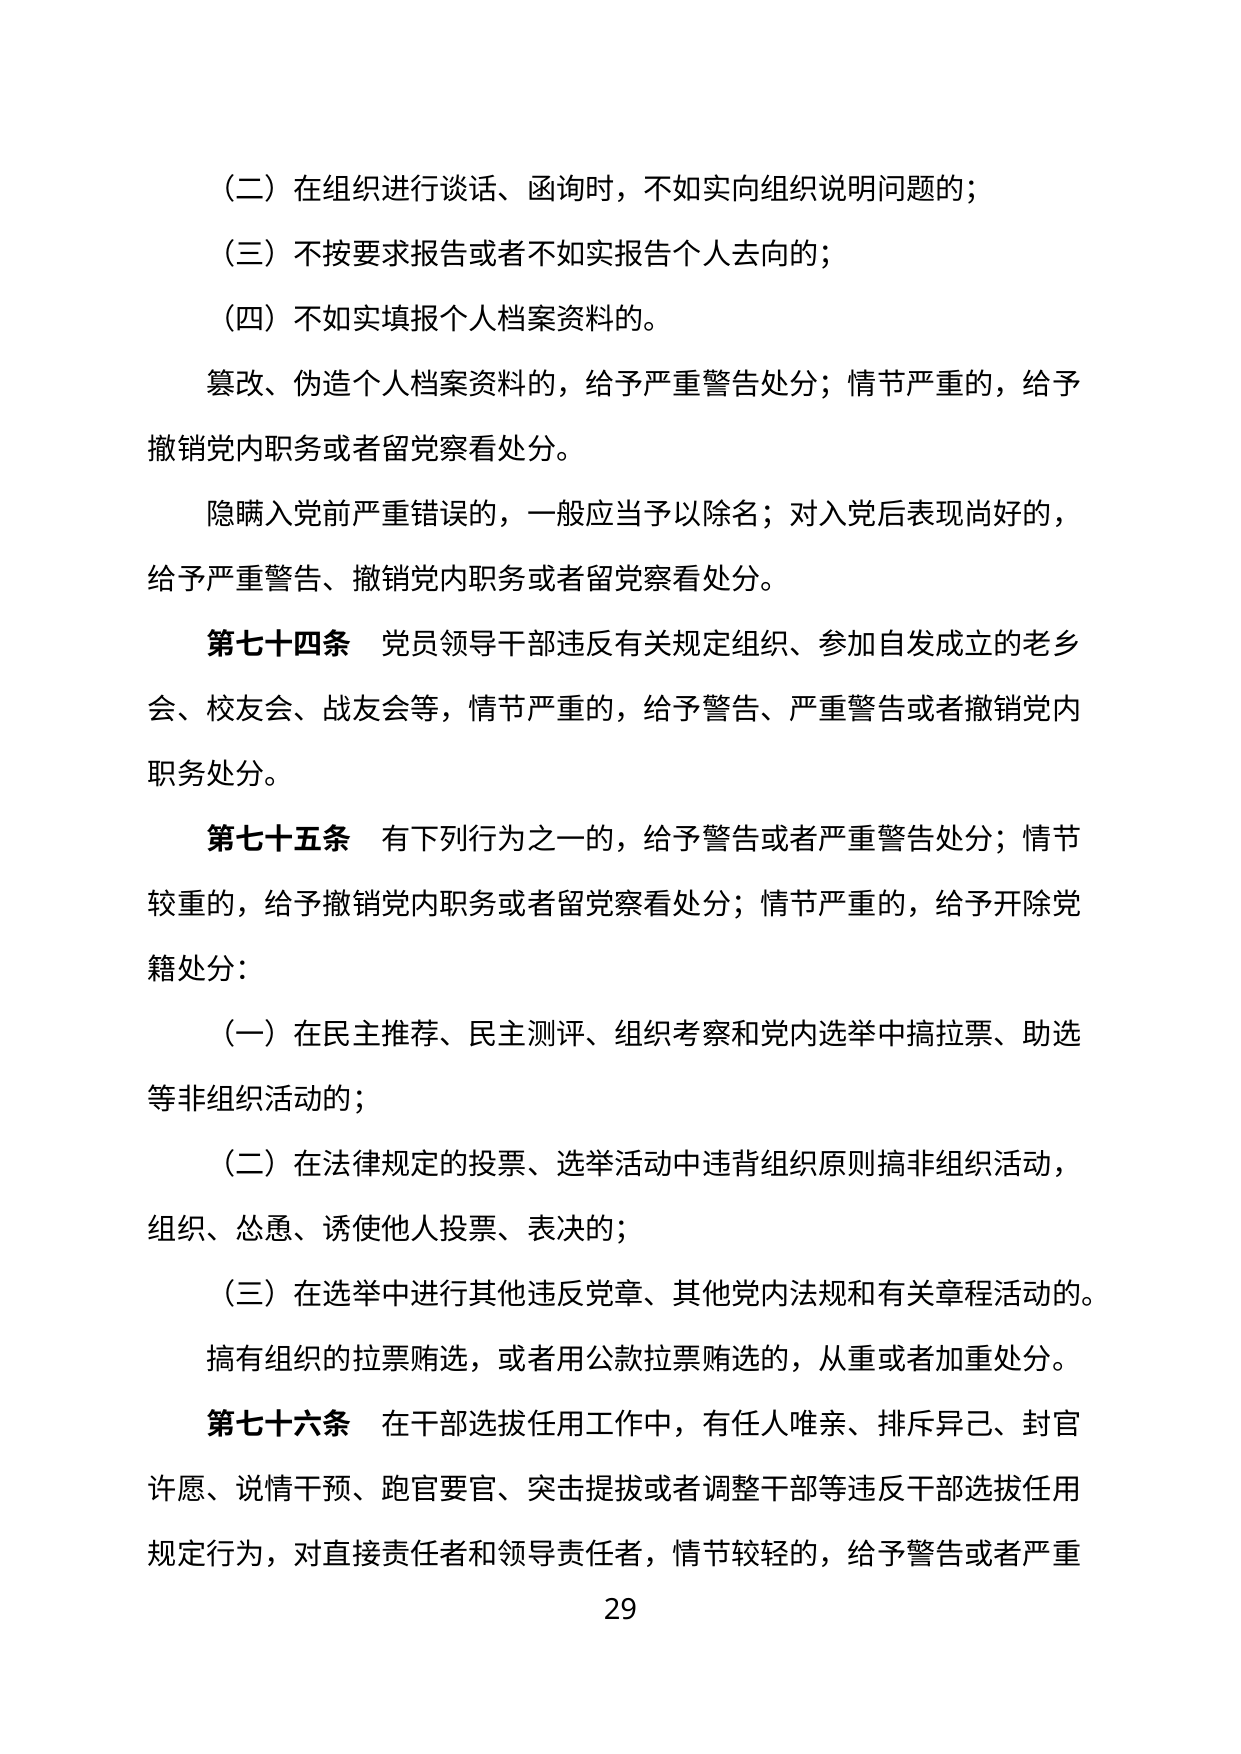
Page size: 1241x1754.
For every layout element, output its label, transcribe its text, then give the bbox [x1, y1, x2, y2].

text （一）在民主推荐、民主测评、组织考察和党内选举中搞拉票、助选等非组织活动的； [148, 999, 1092, 1129]
text 搞有组织的拉票贿选，或者用公款拉票贿选的，从重或者加重处分。 [148, 1324, 1092, 1389]
text 第七十五条 有下列行为之一的，给予警告或者严重警告处分；情节较重的，给予撤销党内职务或者留党察看处分；情节严重的，给予开除党籍处分： [148, 804, 1092, 999]
text 隐瞒入党前严重错误的，一般应当予以除名；对入党后表现尚好的，给予严重警告、撤销党内职务或者留党察看处分。 [148, 479, 1092, 609]
text （四）不如实填报个人档案资料的。 [148, 284, 1092, 349]
text 篡改、伪造个人档案资料的，给予严重警告处分；情节严重的，给予撤销党内职务或者留党察看处分。 [148, 349, 1092, 479]
text （三）不按要求报告或者不如实报告个人去向的； [148, 219, 1092, 284]
text （二）在法律规定的投票、选举活动中违背组织原则搞非组织活动，组织、怂恿、诱使他人投票、表决的； [148, 1129, 1092, 1259]
text （三）在选举中进行其他违反党章、其他党内法规和有关章程活动的。 [148, 1259, 1092, 1324]
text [148, 1389, 1092, 1584]
text （二）在组织进行谈话、函询时，不如实向组织说明问题的； [148, 154, 1092, 219]
text 第七十四条 党员领导干部违反有关规定组织、参加自发成立的老乡会、校友会、战友会等，情节严重的，给予警告、严重警告或者撤销党内职务处分。 [148, 609, 1092, 804]
